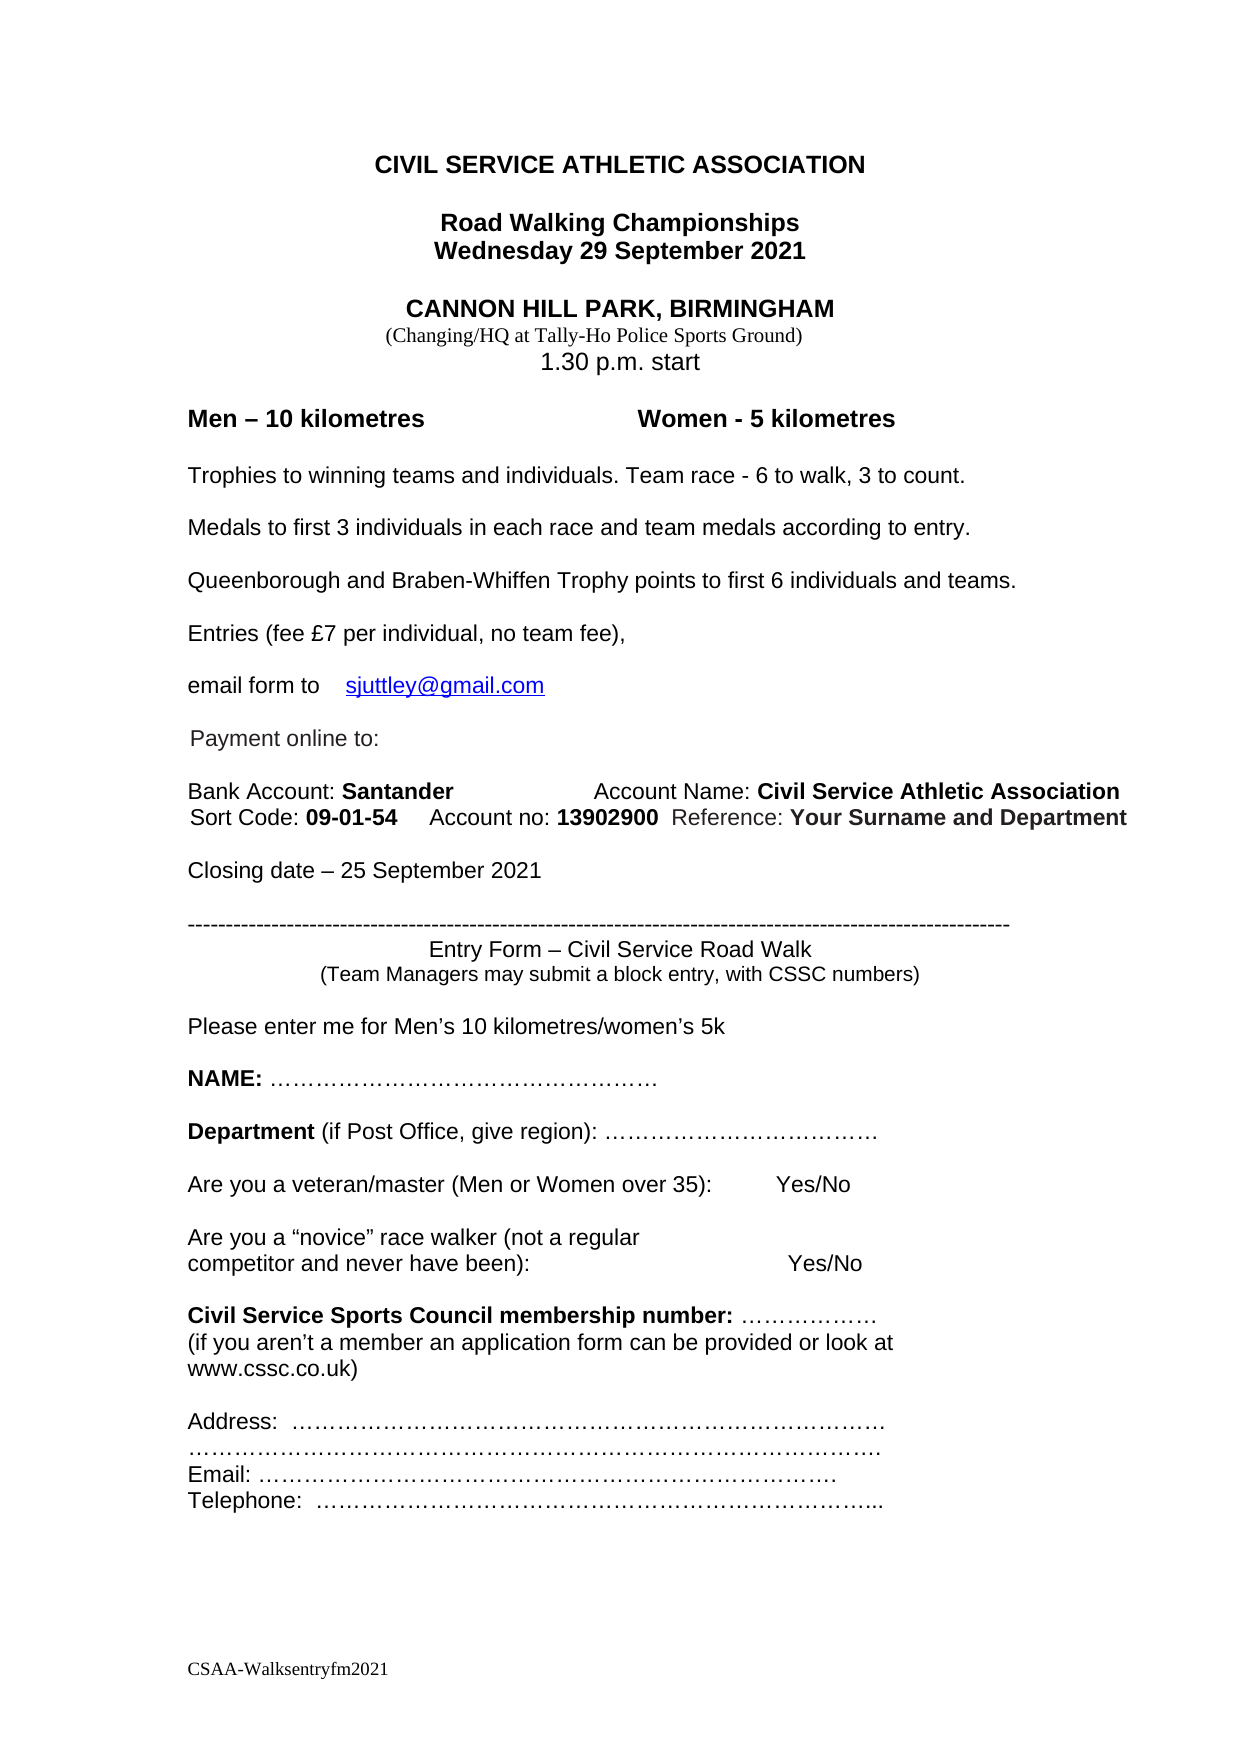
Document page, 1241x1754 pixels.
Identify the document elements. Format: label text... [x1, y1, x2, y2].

subtitle Men – 10 kilometres Women - 5 kilometres [187, 404, 1053, 433]
text Please enter me for Men’s 10 kilometres/women’s 5k [187, 1013, 1053, 1039]
text Are you a “novice” race walker (not a regular [187, 1223, 1053, 1250]
text Are you a veteran/master (Men or Women over 35): Yes/No [187, 1171, 1053, 1197]
text Payment online to: [189, 725, 1132, 751]
text email form to sjuttley@gmail.com [187, 672, 1053, 699]
text (Team Managers may submit a block entry, with CSSC numbers) [187, 962, 1053, 986]
subtitle 1.30 p.m. start [187, 347, 1053, 375]
text (if you aren’t a member an application form can be provided or look at www.cssc.co.uk) [187, 1329, 1053, 1382]
text Wednesday 29 September 2021 [187, 236, 1053, 265]
text Telephone: ………………………………………………………………... [187, 1487, 1053, 1513]
text Address: …………………………………………………………………… [187, 1408, 1053, 1434]
text NAME: …………………………………………… [187, 1065, 1053, 1092]
text Closing date – 25 September 2021 [187, 857, 1053, 883]
subtitle CANNON HILL PARK, BIRMINGHAM [187, 294, 1053, 322]
text (Changing/HQ at Tally-Ho Police Sports Ground) [187, 322, 1053, 347]
text ………………………………………………………………………………. [187, 1434, 1053, 1461]
text Queenborough and Braben-Whiffen Trophy points to first 6 individuals and teams. [187, 567, 1053, 593]
title CIVIL SERVICE ATHLETIC ASSOCIATION [187, 150, 1053, 179]
text Trophies to winning teams and individuals. Team race - 6 to walk, 3 to count. [187, 462, 1053, 488]
text competitor and never have been): Yes/No [187, 1250, 1053, 1276]
text Sort Code: 09-01-54 Account no: 13902900 Reference: Your Surname and Department [189, 804, 1132, 831]
subtitle Entry Form – Civil Service Road Walk [187, 936, 1053, 962]
subtitle ------------------------------------------------------------------------------------------------------------ [187, 909, 1053, 936]
text Entries (fee £7 per individual, no team fee), [187, 620, 1053, 646]
text Medals to first 3 individuals in each race and team medals according to entry. [187, 514, 1053, 541]
text Department (if Post Office, give region): ……………………………… [187, 1118, 1053, 1144]
text Bank Account: Santander Account Name: Civil Service Athletic Association [187, 778, 1132, 804]
text Civil Service Sports Council membership number: ……………… [187, 1302, 1053, 1329]
text Email: …………………………………………………………………. [187, 1461, 1053, 1487]
text Road Walking Championships [187, 207, 1053, 236]
